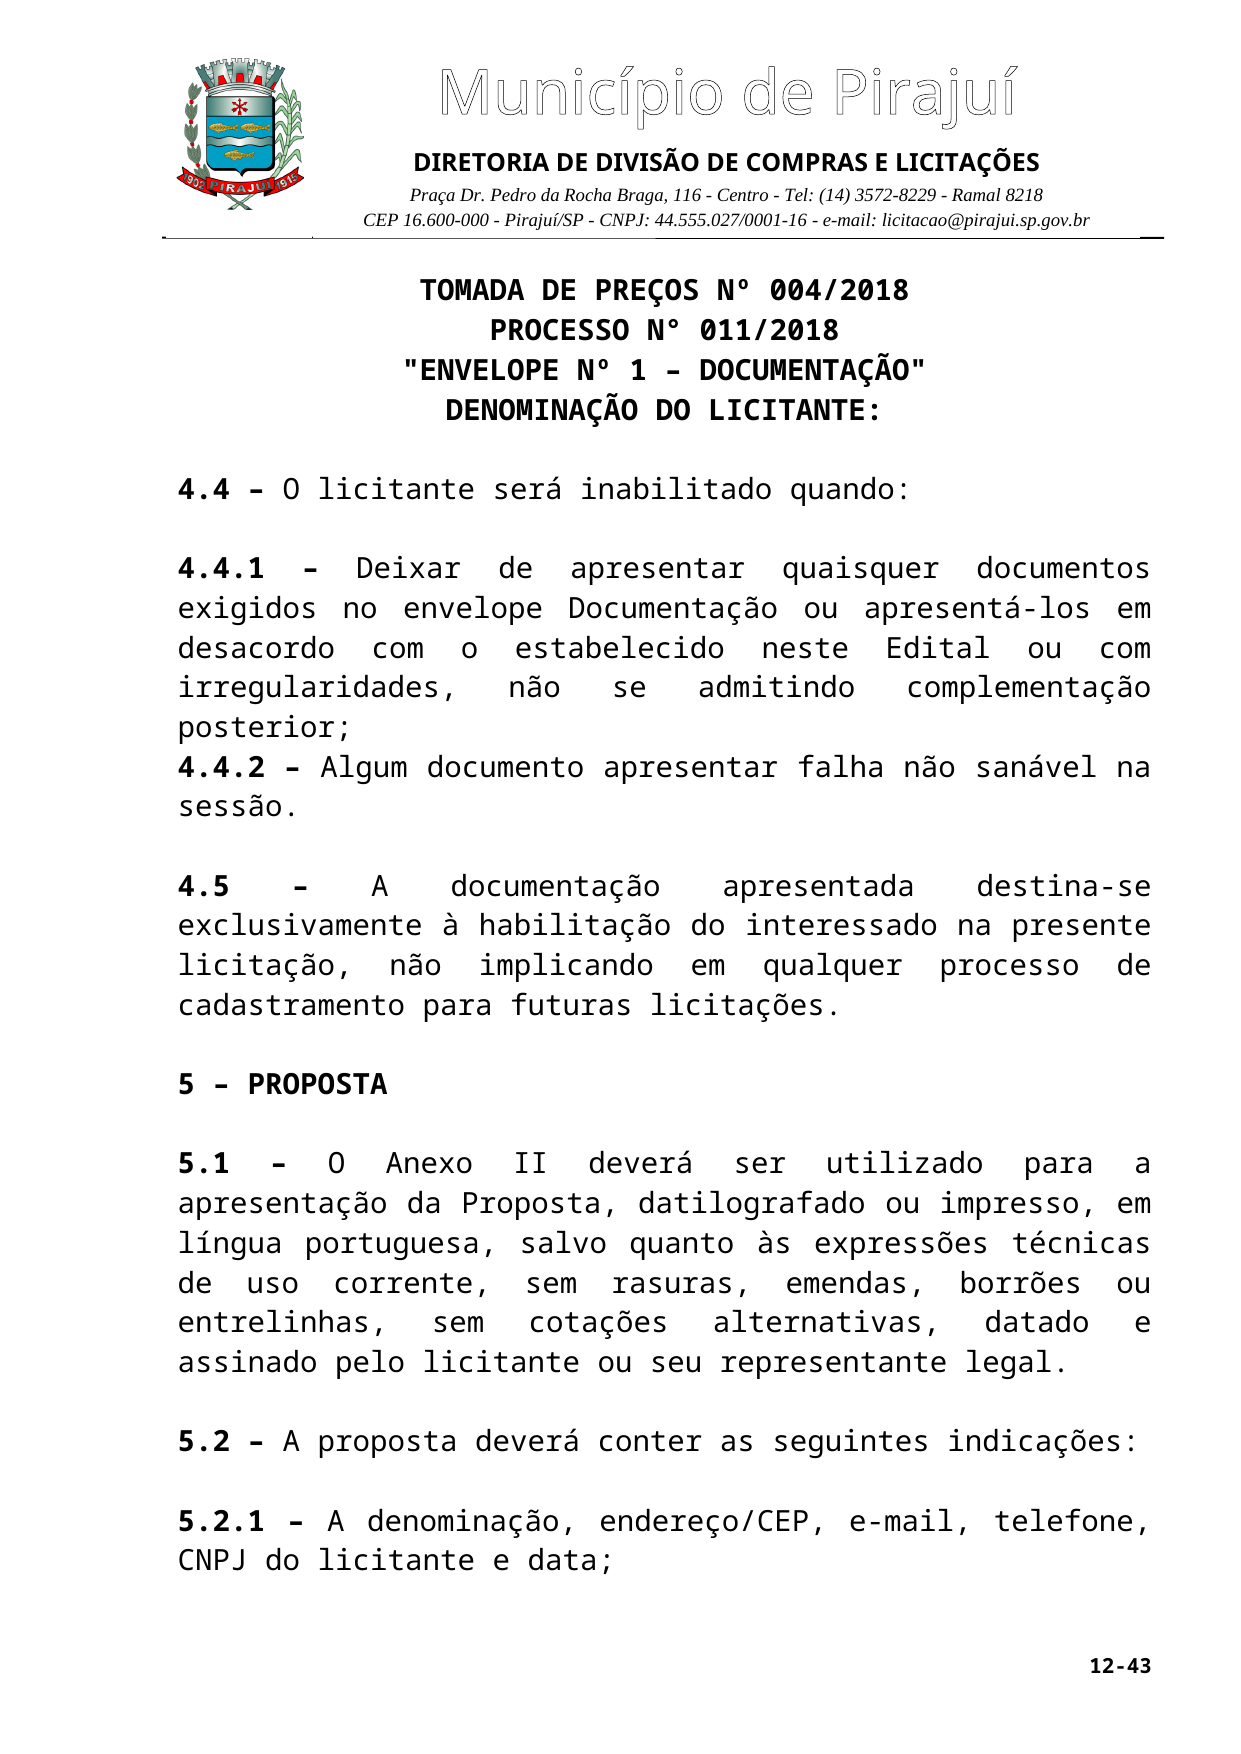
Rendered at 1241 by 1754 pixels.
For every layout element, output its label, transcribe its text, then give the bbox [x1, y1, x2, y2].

text 4.5 – A documentação apresentada destina-se exclusivamente à habilitação do interessado na presente licitação, não implicando em qualquer processo de cadastramento para futuras licitações. [177, 865, 1152, 1024]
text "ENVELOPE Nº 1 – DOCUMENTAÇÃO" [177, 349, 1152, 389]
text 5.2.1 – A denominação, endereço/CEP, e-mail, telefone, CNPJ do licitante e data; [177, 1500, 1152, 1579]
text 5.2 – A proposta deverá conter as seguintes indicações: [177, 1421, 1152, 1460]
text 4.4.1 – Deixar de apresentar quaisquer documentos exigidos no envelope Documentação ou apresentá-los em desacordo com o estabelecido neste Edital ou com irregularidades, não se admitindo complementação posterior; [177, 547, 1152, 746]
text DENOMINAÇÃO DO LICITANTE: [177, 389, 1152, 428]
text PROCESSO N° 011/2018 [177, 309, 1152, 349]
text 5.1 – O Anexo II deverá ser utilizado para a apresentação da Proposta, datilografado ou impresso, em língua portuguesa, salvo quanto às expressões técnicas de uso corrente, sem rasuras, emendas, borrões ou entrelinhas, sem cotações alternativas, datado e assinado pelo licitante ou seu representante legal. [177, 1143, 1152, 1381]
picture [176, 58, 304, 210]
text 4.4.2 – Algum documento apresentar falha não sanável na sessão. [177, 746, 1152, 825]
text TOMADA DE PREÇOS Nº 004/2018 [177, 270, 1152, 309]
text 4.4 – O licitante será inabilitado quando: [177, 468, 1152, 508]
text 5 – PROPOSTA [177, 1063, 1152, 1103]
